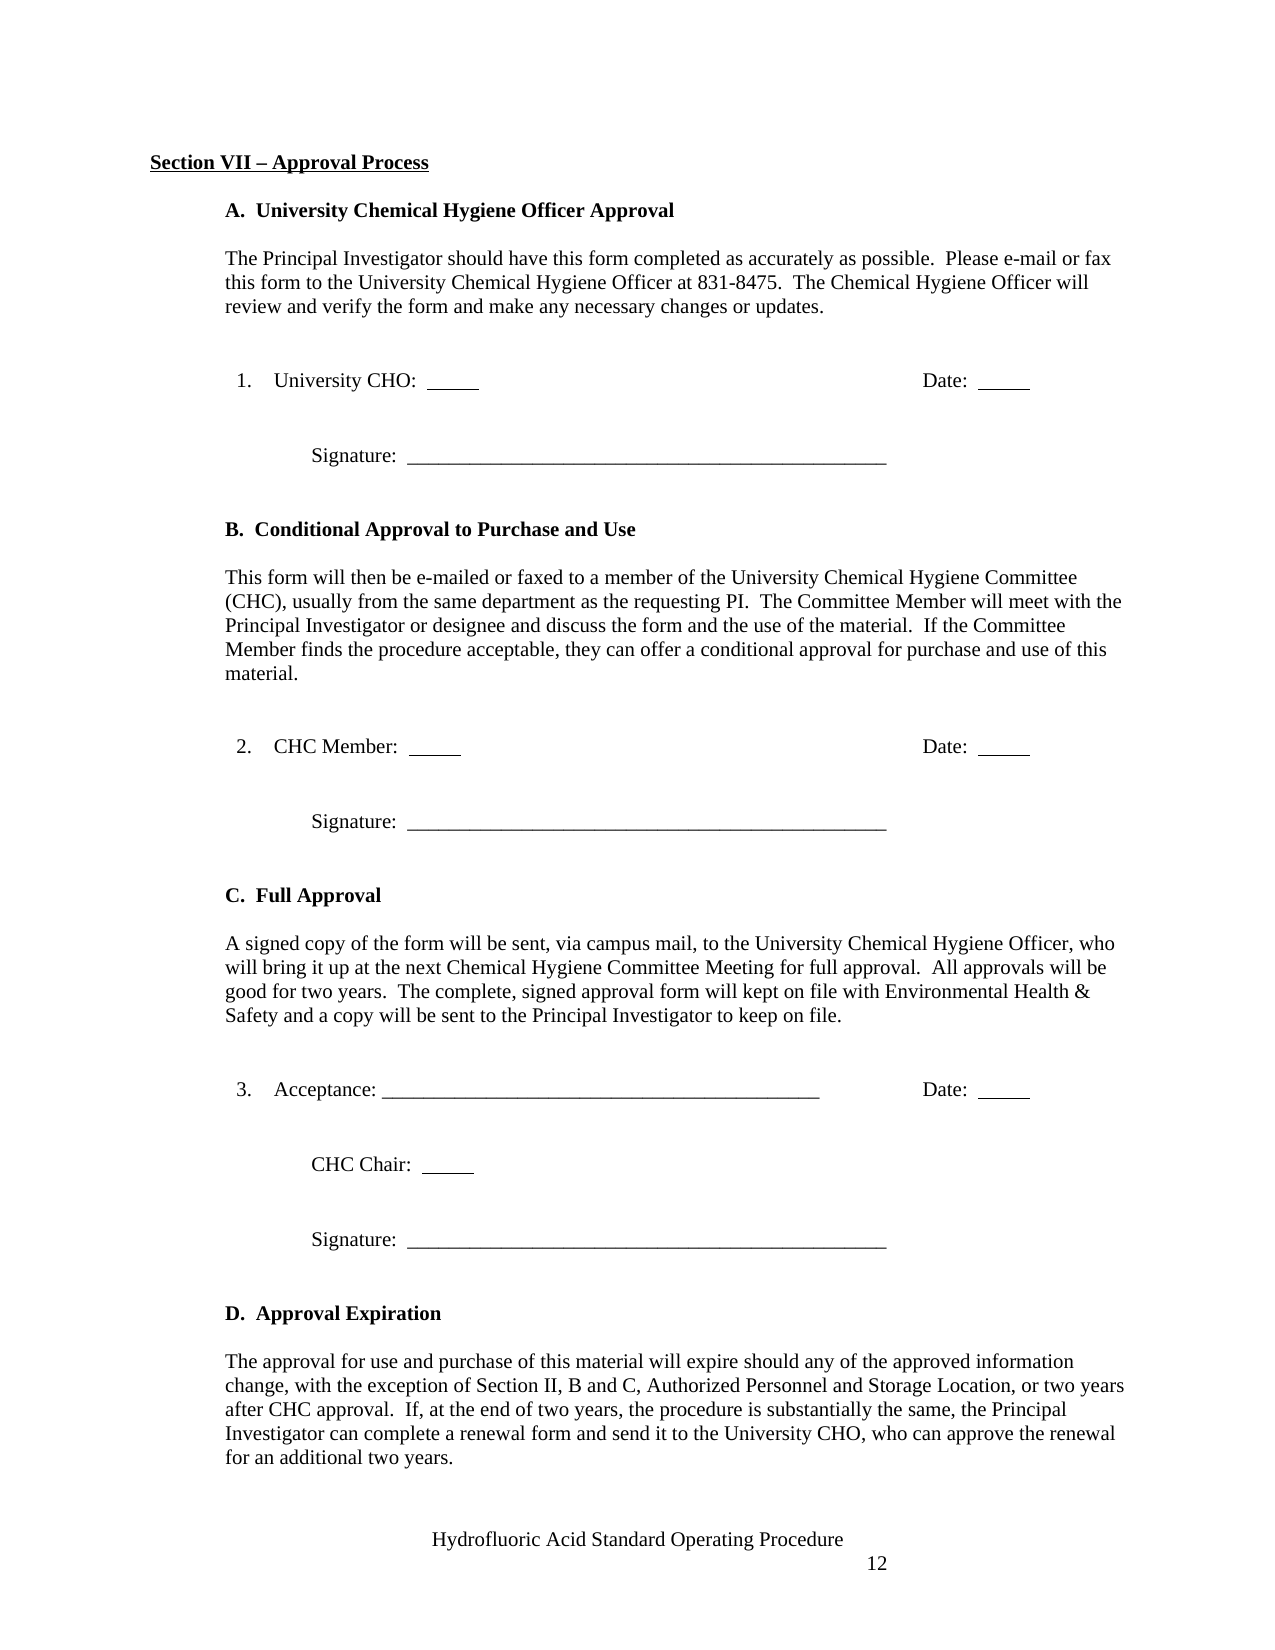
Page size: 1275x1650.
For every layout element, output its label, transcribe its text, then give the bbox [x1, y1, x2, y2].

text C. Full Approval [225, 883, 1125, 907]
text The approval for use and purchase of this material will expire should any of the approved information change, with the exception of Section II, B and C, Authorized Personnel and Storage Location, or two years after CHC approval. If, at the end of two years, the procedure is substantially the same, the Principal Investigator can complete a renewal form and send it to the University CHO, who can approve the renewal for an additional two years. [225, 1349, 1125, 1469]
table_cell CHC Chair: [225, 1127, 1147, 1202]
text A signed copy of the form will be sent, via campus mail, to the University Chemical Hygiene Officer, who will bring it up at the next Chemical Hygiene Committee Meeting for full approval. All approvals will be good for two years. The complete, signed approval form will kept on file with Environmental Health & Safety and a copy will be sent to the Principal Investigator to keep on file. [225, 931, 1125, 1027]
text A. University Chemical Hygiene Officer Approval [225, 198, 1125, 222]
table_header Acceptance: __________________________________________ [225, 1052, 911, 1127]
text D. Approval Expiration [225, 1301, 1125, 1325]
table_header CHC Member: [225, 709, 911, 784]
table_header University CHO: [225, 343, 911, 417]
table_cell Signature: ______________________________________________ [225, 1202, 1147, 1277]
table_header Date: [911, 709, 1147, 784]
text The Principal Investigator should have this form completed as accurately as possible. Please e-mail or fax this form to the University Chemical Hygiene Officer at 831-8475. The Chemical Hygiene Officer will review and verify the form and make any necessary changes or updates. [225, 246, 1125, 318]
table_cell Signature: ______________________________________________ [225, 418, 1147, 492]
text This form will then be e-mailed or faxed to a member of the University Chemical Hygiene Committee (CHC), usually from the same department as the requesting PI. The Committee Member will meet with the Principal Investigator or designee and discuss the form and the use of the material. If the Committee Member finds the procedure acceptable, they can offer a conditional approval for purchase and use of this material. [225, 565, 1125, 685]
table_cell Signature: ______________________________________________ [225, 784, 1147, 859]
table_header Date: [911, 1052, 1147, 1127]
table_header Date: [911, 343, 1147, 417]
text B. Conditional Approval to Purchase and Use [225, 517, 1125, 541]
text Section VII – Approval Process [150, 150, 1125, 174]
